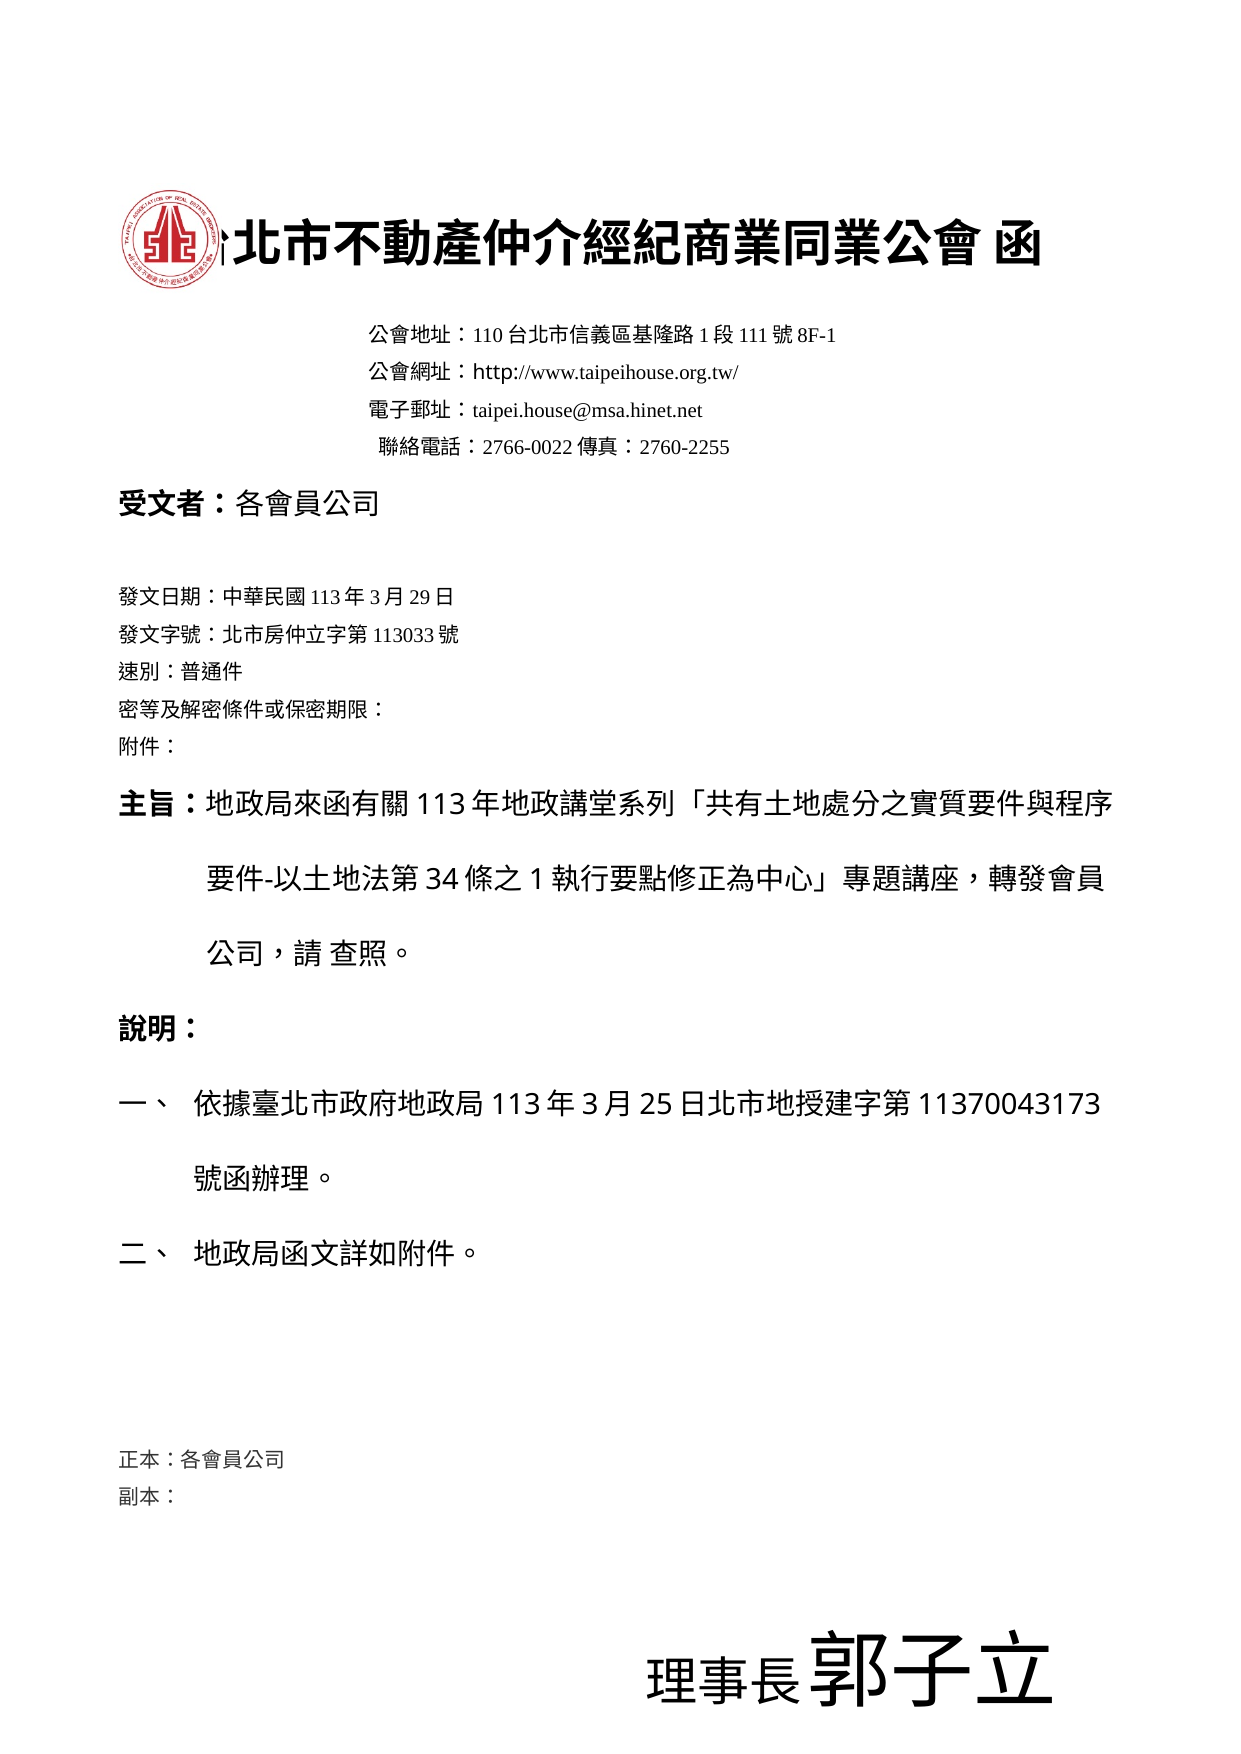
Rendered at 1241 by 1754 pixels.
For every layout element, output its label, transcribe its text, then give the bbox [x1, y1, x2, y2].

text 電子郵址：taipei.house@msa.hinet.net [118, 389, 1122, 427]
text 公會地址：110台北市信義區基隆路1段111號8F-1 [118, 314, 1122, 352]
text 受文者：各會員公司 [118, 464, 1122, 539]
text 聯絡電話：2766-0022傳真：2760-2255 [118, 427, 1122, 464]
text 附件： [118, 727, 1122, 764]
text 主旨：地政局來函有關113年地政講堂系列「共有土地處分之實質要件與程序要件-以土地法第34條之1執行要點修正為中心」專題講座，轉發會員公司，請 查照。 [118, 764, 1122, 989]
text 發文日期：中華民國113年3月29日 [118, 577, 1122, 614]
text 正本：各會員公司 [118, 1439, 1122, 1477]
list 依據臺北市政府地政局113年3月25日北市地授建字第11370043173號函辦理。 [118, 1064, 1122, 1214]
text 發文字號：北市房仲立字第113033號 [118, 614, 1122, 652]
text 密等及解密條件或保密期限： [118, 689, 1122, 727]
text 公會網址：http://www.taipeihouse.org.tw/ [118, 352, 1122, 389]
list 地政局函文詳如附件。 [118, 1214, 1122, 1289]
text 副本： [118, 1477, 1122, 1514]
picture [118, 183, 222, 296]
text 說明： [118, 989, 1122, 1064]
text 速別：普通件 [118, 652, 1122, 689]
text 台北市不動產仲介經紀商業同業公會 函 [222, 202, 1122, 277]
